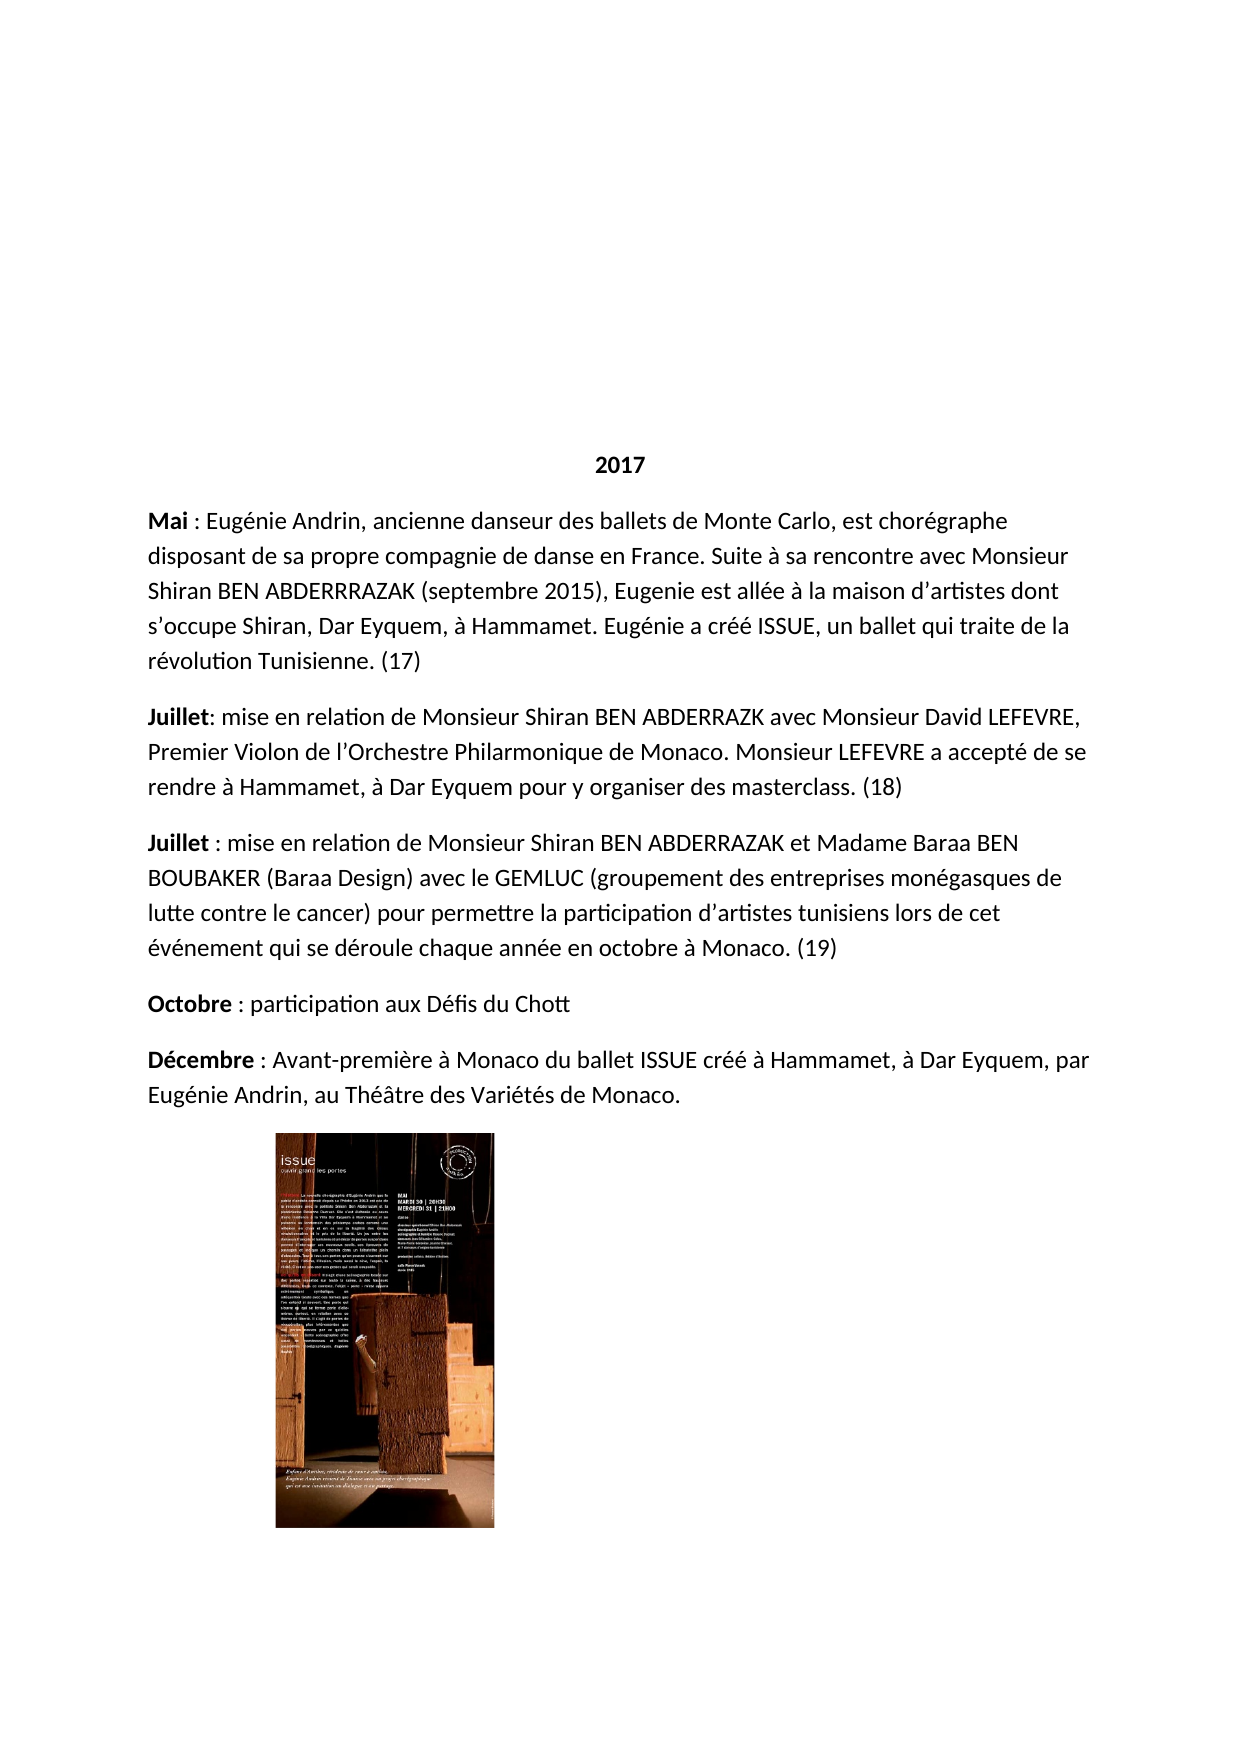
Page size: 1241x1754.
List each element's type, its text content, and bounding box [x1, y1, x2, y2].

text Juillet : mise en relation de Monsieur Shiran BEN ABDERRAZAK et Madame Baraa BEN BOUBAKER (Baraa Design) avec le GEMLUC (groupement des entreprises monégasques de lutte contre le cancer) pour permettre la participation d’artistes tunisiens lors de cet événement qui se déroule chaque année en octobre à Monaco. (19) [148, 827, 1093, 963]
text Octobre : participation aux Défis du Chott [148, 988, 1093, 1018]
text Juillet: mise en relation de Monsieur Shiran BEN ABDERRAZK avec Monsieur David LEFEVRE, Premier Violon de l’Orchestre Philarmonique de Monaco. Monsieur LEFEVRE a accepté de se rendre à Hammamet, à Dar Eyquem pour y organiser des masterclass. (18) [148, 701, 1093, 802]
picture [275, 1133, 495, 1528]
text 2017 [148, 450, 1093, 480]
text Décembre : Avant-première à Monaco du ballet ISSUE créé à Hammamet, à Dar Eyquem, par Eugénie Andrin, au Théâtre des Variétés de Monaco. [148, 1044, 1093, 1109]
text Mai : Eugénie Andrin, ancienne danseur des ballets de Monte Carlo, est chorégraphe disposant de sa propre compagnie de danse en France. Suite à sa rencontre avec Monsieur Shiran BEN ABDERRRAZAK (septembre 2015), Eugenie est allée à la maison d’artistes dont s’occupe Shiran, Dar Eyquem, à Hammamet. Eugénie a créé ISSUE, un ballet qui traite de la révolution Tunisienne. (17) [148, 506, 1093, 676]
